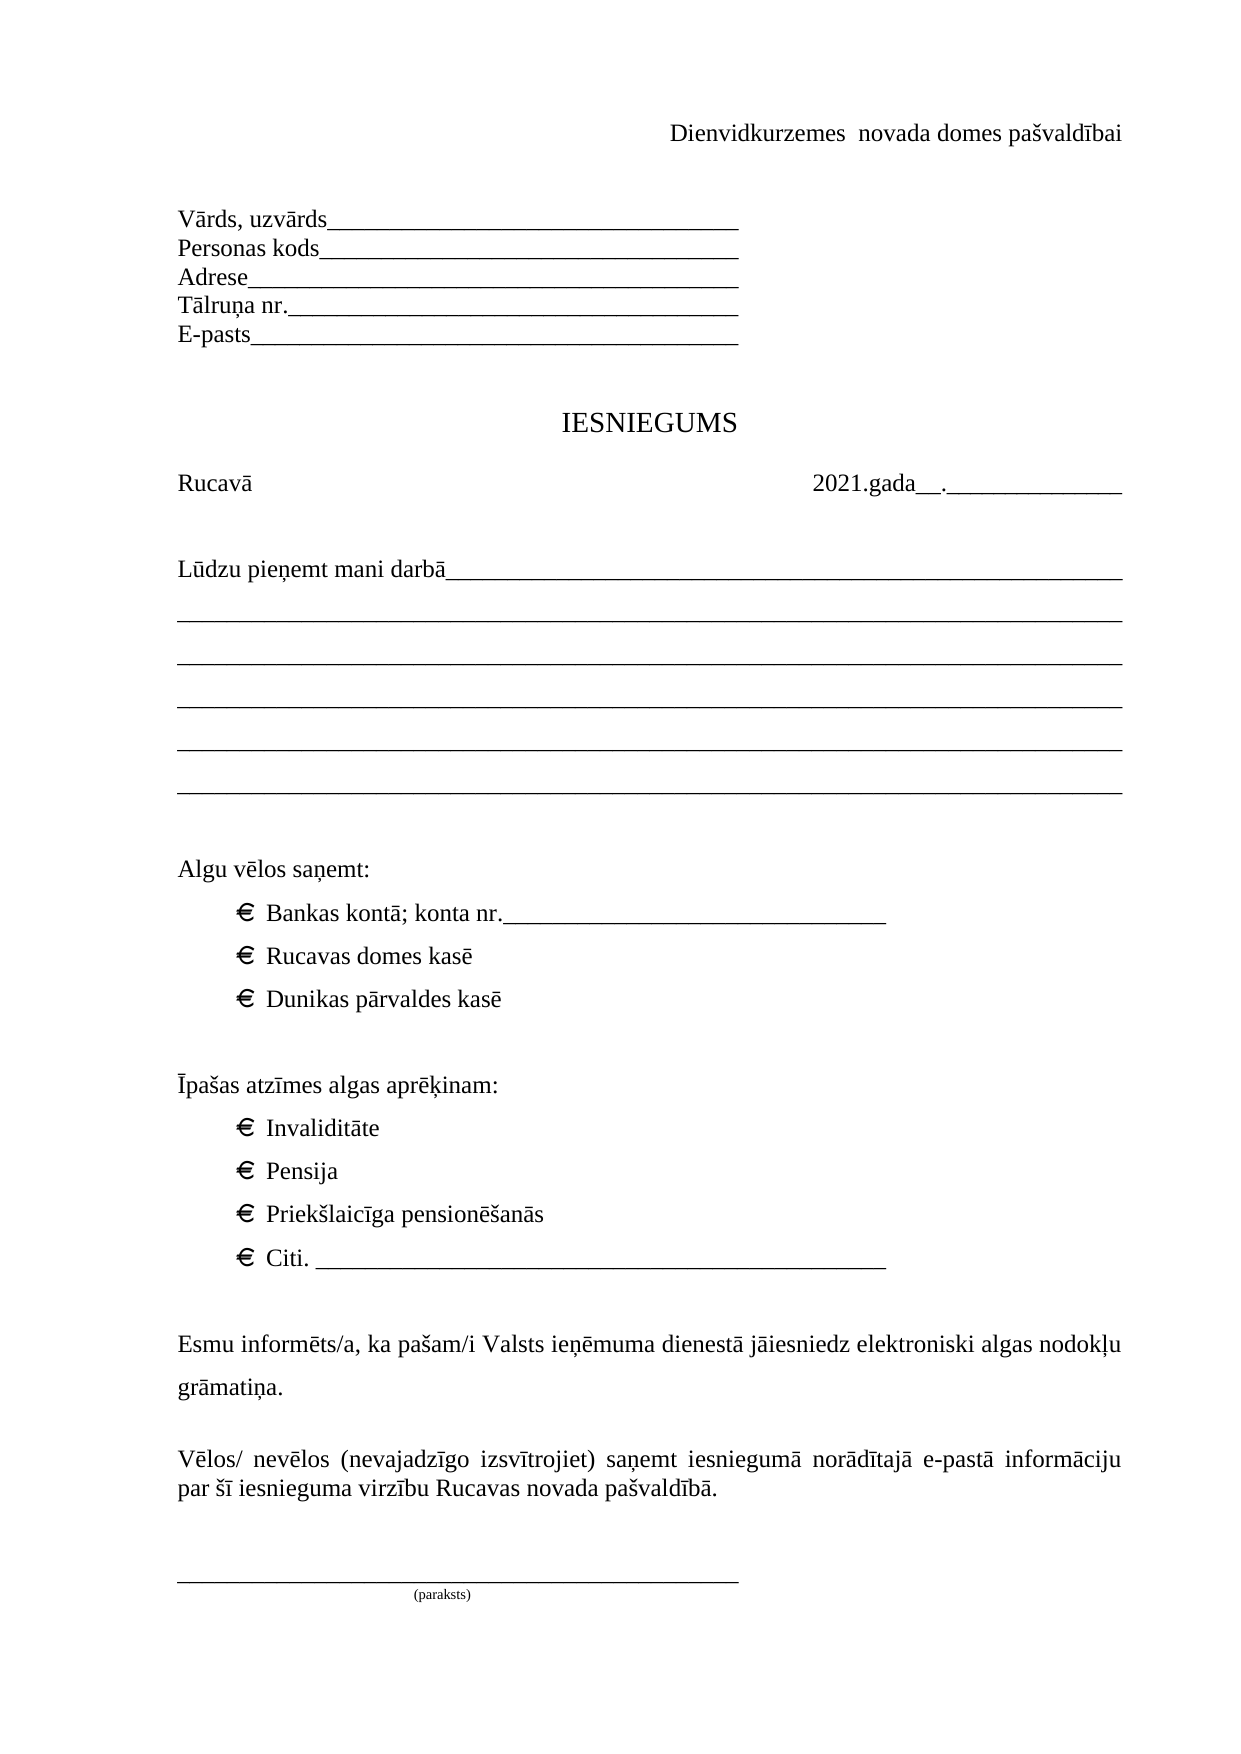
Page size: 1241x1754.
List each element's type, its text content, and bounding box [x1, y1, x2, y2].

text Īpašas atzīmes algas aprēķinam: [177, 1070, 1122, 1099]
list Priekšlaicīga pensionēšanās [236, 1199, 1122, 1228]
list Bankas kontā; konta nr. [236, 898, 1122, 926]
text Algu vēlos saņemt: [177, 854, 1122, 883]
text Adrese [177, 262, 1122, 291]
text Esmu informēts/a, ka pašam/i Valsts ieņēmuma dienestā jāiesniedz elektroniski algas nodokļu grāmatiņa. [177, 1329, 1122, 1401]
list Citi. [236, 1243, 1122, 1271]
text (paraksts) [177, 1586, 1122, 1615]
list Dunikas pārvaldes kasē [236, 984, 1122, 1013]
list Invaliditāte [236, 1113, 1122, 1142]
text Tālruņa nr. E-pasts [177, 291, 1122, 348]
text Vārds, uzvārds [177, 204, 1122, 233]
list Rucavas domes kasē [236, 941, 1122, 969]
list Pensija [236, 1156, 1122, 1185]
text Personas kods [177, 233, 1122, 262]
text IESNIEGUMS [177, 406, 1122, 439]
text Rucavā 2021.gada__. [177, 468, 1122, 497]
text Vēlos/ nevēlos (nevajadzīgo izsvītrojiet) saņemt iesniegumā norādītajā e-pastā informāciju par šī iesnieguma virzību Rucavas novada pašvaldībā. [177, 1444, 1122, 1501]
text Lūdzu pieņemt mani darbā [177, 554, 1122, 583]
text Dienvidkurzemes novada domes pašvaldībai [177, 118, 1122, 147]
